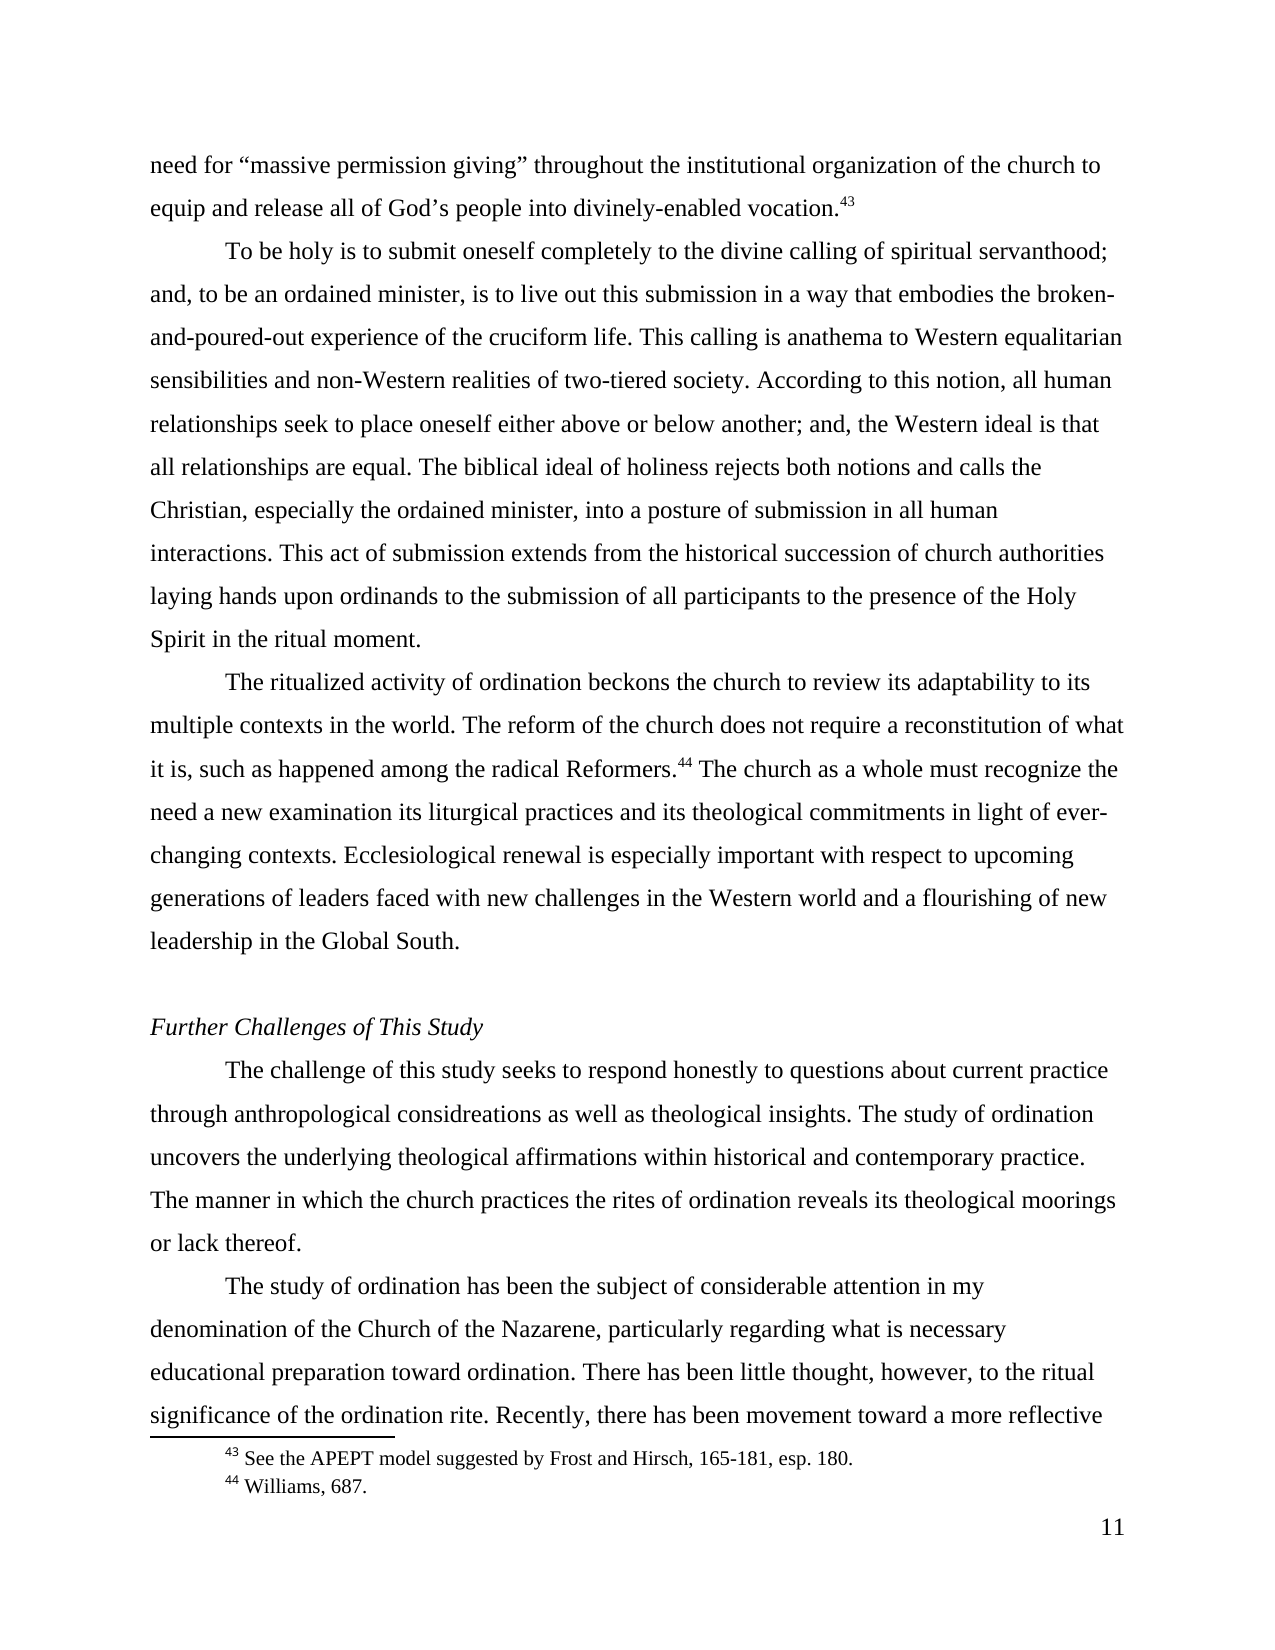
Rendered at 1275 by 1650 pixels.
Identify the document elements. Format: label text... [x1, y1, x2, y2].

text Further Challenges of This Study [150, 1012, 1125, 1041]
text To be holy is to submit oneself completely to the divine calling of spiritual servanthood; and, to be an ordained minister, is to live out this submission in a way that embodies the broken-and-poured-out experience of the cruciform life. This calling is anathema to Western equalitarian sensibilities and non-Western realities of two-tiered society. According to this notion, all human relationships seek to place oneself either above or below another; and, the Western ideal is that all relationships are equal. The biblical ideal of holiness rejects both notions and calls the Christian, especially the ordained minister, into a posture of submission in all human interactions. This act of submission extends from the historical succession of church authorities laying hands upon ordinands to the submission of all participants to the presence of the Holy Spirit in the ritual moment. [150, 236, 1125, 653]
text The ritualized activity of ordination beckons the church to review its adaptability to its multiple contexts in the world. The reform of the church does not require a reconstitution of what it is, such as happened among the radical Reformers. The church as a whole must recognize the need a new examination its liturgical practices and its theological commitments in light of ever-changing contexts. Ecclesiological renewal is especially important with respect to upcoming generations of leaders faced with new challenges in the Western world and a flourishing of new leadership in the Global South. [150, 667, 1125, 955]
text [150, 150, 1125, 222]
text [150, 1271, 1125, 1429]
text The challenge of this study seeks to respond honestly to questions about current practice through anthropological considreations as well as theological insights. The study of ordination uncovers the underlying theological affirmations within historical and contemporary practice. The manner in which the church practices the rites of ordination reveals its theological moorings or lack thereof. [150, 1056, 1125, 1257]
